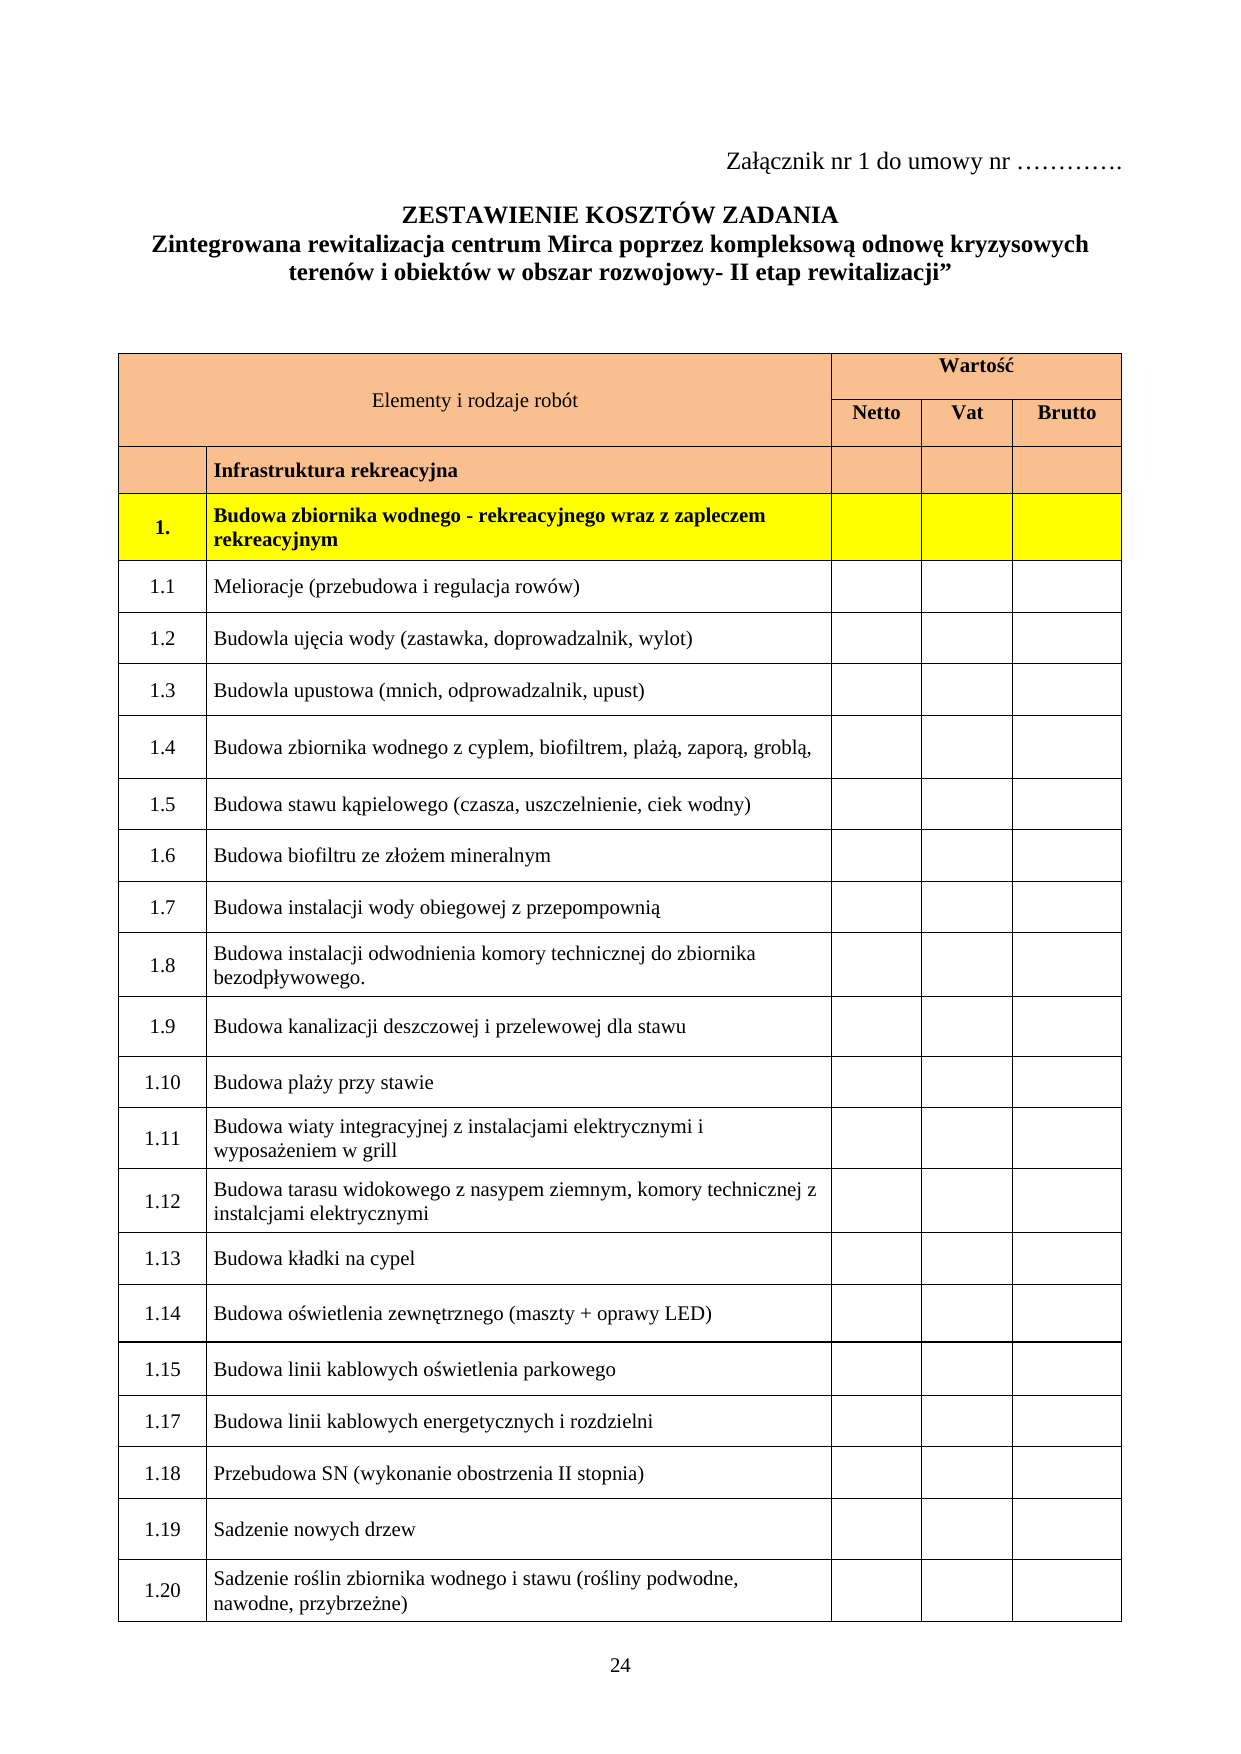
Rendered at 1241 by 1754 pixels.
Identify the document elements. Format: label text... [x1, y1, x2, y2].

table_cell Budowa plaży przy stawie [207, 1057, 831, 1107]
table_cell 1.5 [119, 779, 206, 829]
table_header Elementy i rodzaje robót [119, 354, 831, 446]
table_cell Budowa oświetlenia zewnętrznego (maszty + oprawy LED) [207, 1285, 831, 1341]
table_cell Infrastruktura rekreacyjna [207, 447, 831, 493]
text Załącznik nr 1 do umowy nr …………. [118, 146, 1122, 175]
table_cell [1013, 1343, 1121, 1394]
table_cell [922, 1396, 1012, 1446]
table_cell [832, 664, 921, 715]
table_cell 1.2 [119, 613, 206, 663]
table_cell [1013, 1396, 1121, 1446]
table_cell [832, 1396, 921, 1446]
table_cell [922, 1447, 1012, 1498]
table_cell 1.11 [119, 1108, 206, 1168]
table_cell [922, 1108, 1012, 1168]
table_cell [1013, 882, 1121, 932]
table_cell [922, 494, 1012, 560]
table_cell 1.9 [119, 997, 206, 1056]
table_cell [922, 447, 1012, 493]
table_cell Budowa instalacji odwodnienia komory technicznej do zbiornika bezodpływowego. [207, 933, 831, 996]
table_cell Budowla upustowa (mnich, odprowadzalnik, upust) [207, 664, 831, 715]
table_cell [832, 1560, 921, 1621]
table_cell [1013, 1560, 1121, 1621]
table_cell [922, 664, 1012, 715]
table_cell [922, 1169, 1012, 1232]
table_cell [922, 882, 1012, 932]
table_cell 1.15 [119, 1343, 206, 1394]
table_cell [832, 613, 921, 663]
table_cell [922, 1233, 1012, 1284]
table_header Wartość [832, 354, 1121, 399]
table_cell [1013, 1108, 1121, 1168]
table_cell [1013, 561, 1121, 612]
table_cell [922, 779, 1012, 829]
table_cell 1.7 [119, 882, 206, 932]
table_cell [922, 997, 1012, 1056]
subtitle ZESTAWIENIE KOSZTÓW ZADANIA [118, 200, 1122, 229]
table_cell 1.10 [119, 1057, 206, 1107]
table_cell Sadzenie nowych drzew [207, 1499, 831, 1559]
table_cell Budowa zbiornika wodnego z cyplem, biofiltrem, plażą, zaporą, groblą, [207, 716, 831, 777]
table_cell [119, 447, 206, 493]
table_cell [1013, 1447, 1121, 1498]
table_cell 1.17 [119, 1396, 206, 1446]
table_cell Budowa linii kablowych oświetlenia parkowego [207, 1343, 831, 1394]
table_cell Budowa instalacji wody obiegowej z przepompownią [207, 882, 831, 932]
table_cell [832, 1233, 921, 1284]
table_cell 1.1 [119, 561, 206, 612]
table_cell [922, 1499, 1012, 1559]
table_cell Budowa zbiornika wodnego - rekreacyjnego wraz z zapleczem rekreacyjnym [207, 494, 831, 560]
table_cell [832, 1343, 921, 1394]
table_cell [1013, 1499, 1121, 1559]
table_cell [832, 779, 921, 829]
table_cell Netto [832, 400, 921, 446]
table_cell [832, 561, 921, 612]
table_cell [1013, 613, 1121, 663]
table_cell [922, 933, 1012, 996]
table_cell Melioracje (przebudowa i regulacja rowów) [207, 561, 831, 612]
table_cell Brutto [1013, 400, 1121, 446]
table_cell [832, 494, 921, 560]
table_cell [1013, 830, 1121, 881]
subtitle Zintegrowana rewitalizacja centrum Mirca poprzez kompleksową odnowę kryzysowych terenów i obiektów w obszar rozwojowy- II etap rewitalizacji” [118, 229, 1122, 286]
table_cell [832, 1057, 921, 1107]
table_cell [922, 830, 1012, 881]
table_cell [1013, 997, 1121, 1056]
table_cell [832, 1447, 921, 1498]
table_cell 1.8 [119, 933, 206, 996]
table_cell [922, 1285, 1012, 1341]
table_cell [922, 613, 1012, 663]
table_cell Vat [922, 400, 1012, 446]
table_cell [1013, 494, 1121, 560]
table_cell [832, 1499, 921, 1559]
table_cell 1.12 [119, 1169, 206, 1232]
table_cell Budowa tarasu widokowego z nasypem ziemnym, komory technicznej z instalcjami elektrycznymi [207, 1169, 831, 1232]
table_cell [832, 882, 921, 932]
table_cell 1. [119, 494, 206, 560]
table_cell 1.19 [119, 1499, 206, 1559]
table_cell 1.13 [119, 1233, 206, 1284]
table_cell [832, 997, 921, 1056]
table_cell [922, 561, 1012, 612]
table_cell [1013, 1057, 1121, 1107]
table_cell [1013, 1233, 1121, 1284]
table_cell [1013, 1169, 1121, 1232]
table_cell 1.18 [119, 1447, 206, 1498]
table_cell [922, 716, 1012, 777]
table_cell [832, 1169, 921, 1232]
table_cell [832, 1108, 921, 1168]
table_cell [832, 1285, 921, 1341]
table_cell [922, 1057, 1012, 1107]
table_cell [1013, 664, 1121, 715]
table_cell 1.14 [119, 1285, 206, 1341]
table_cell 1.4 [119, 716, 206, 777]
table_cell Sadzenie roślin zbiornika wodnego i stawu (rośliny podwodne, nawodne, przybrzeżne) [207, 1560, 831, 1621]
table_cell [832, 933, 921, 996]
table_cell [922, 1343, 1012, 1394]
table_cell 1.3 [119, 664, 206, 715]
table_cell Budowa biofiltru ze złożem mineralnym [207, 830, 831, 881]
table_cell [832, 830, 921, 881]
table_cell [922, 1560, 1012, 1621]
table_cell 1.6 [119, 830, 206, 881]
table_cell Budowla ujęcia wody (zastawka, doprowadzalnik, wylot) [207, 613, 831, 663]
table_cell Budowa linii kablowych energetycznych i rozdzielni [207, 1396, 831, 1446]
table_cell Budowa stawu kąpielowego (czasza, uszczelnienie, ciek wodny) [207, 779, 831, 829]
table_cell [1013, 933, 1121, 996]
table_cell Budowa kanalizacji deszczowej i przelewowej dla stawu [207, 997, 831, 1056]
table_cell Budowa wiaty integracyjnej z instalacjami elektrycznymi i wyposażeniem w grill [207, 1108, 831, 1168]
table_cell [832, 716, 921, 777]
table_cell [1013, 716, 1121, 777]
table_cell [832, 447, 921, 493]
table_cell Budowa kładki na cypel [207, 1233, 831, 1284]
table_cell 1.20 [119, 1560, 206, 1621]
table_cell [1013, 779, 1121, 829]
table_cell Przebudowa SN (wykonanie obostrzenia II stopnia) [207, 1447, 831, 1498]
table_cell [1013, 447, 1121, 493]
table_cell [1013, 1285, 1121, 1341]
